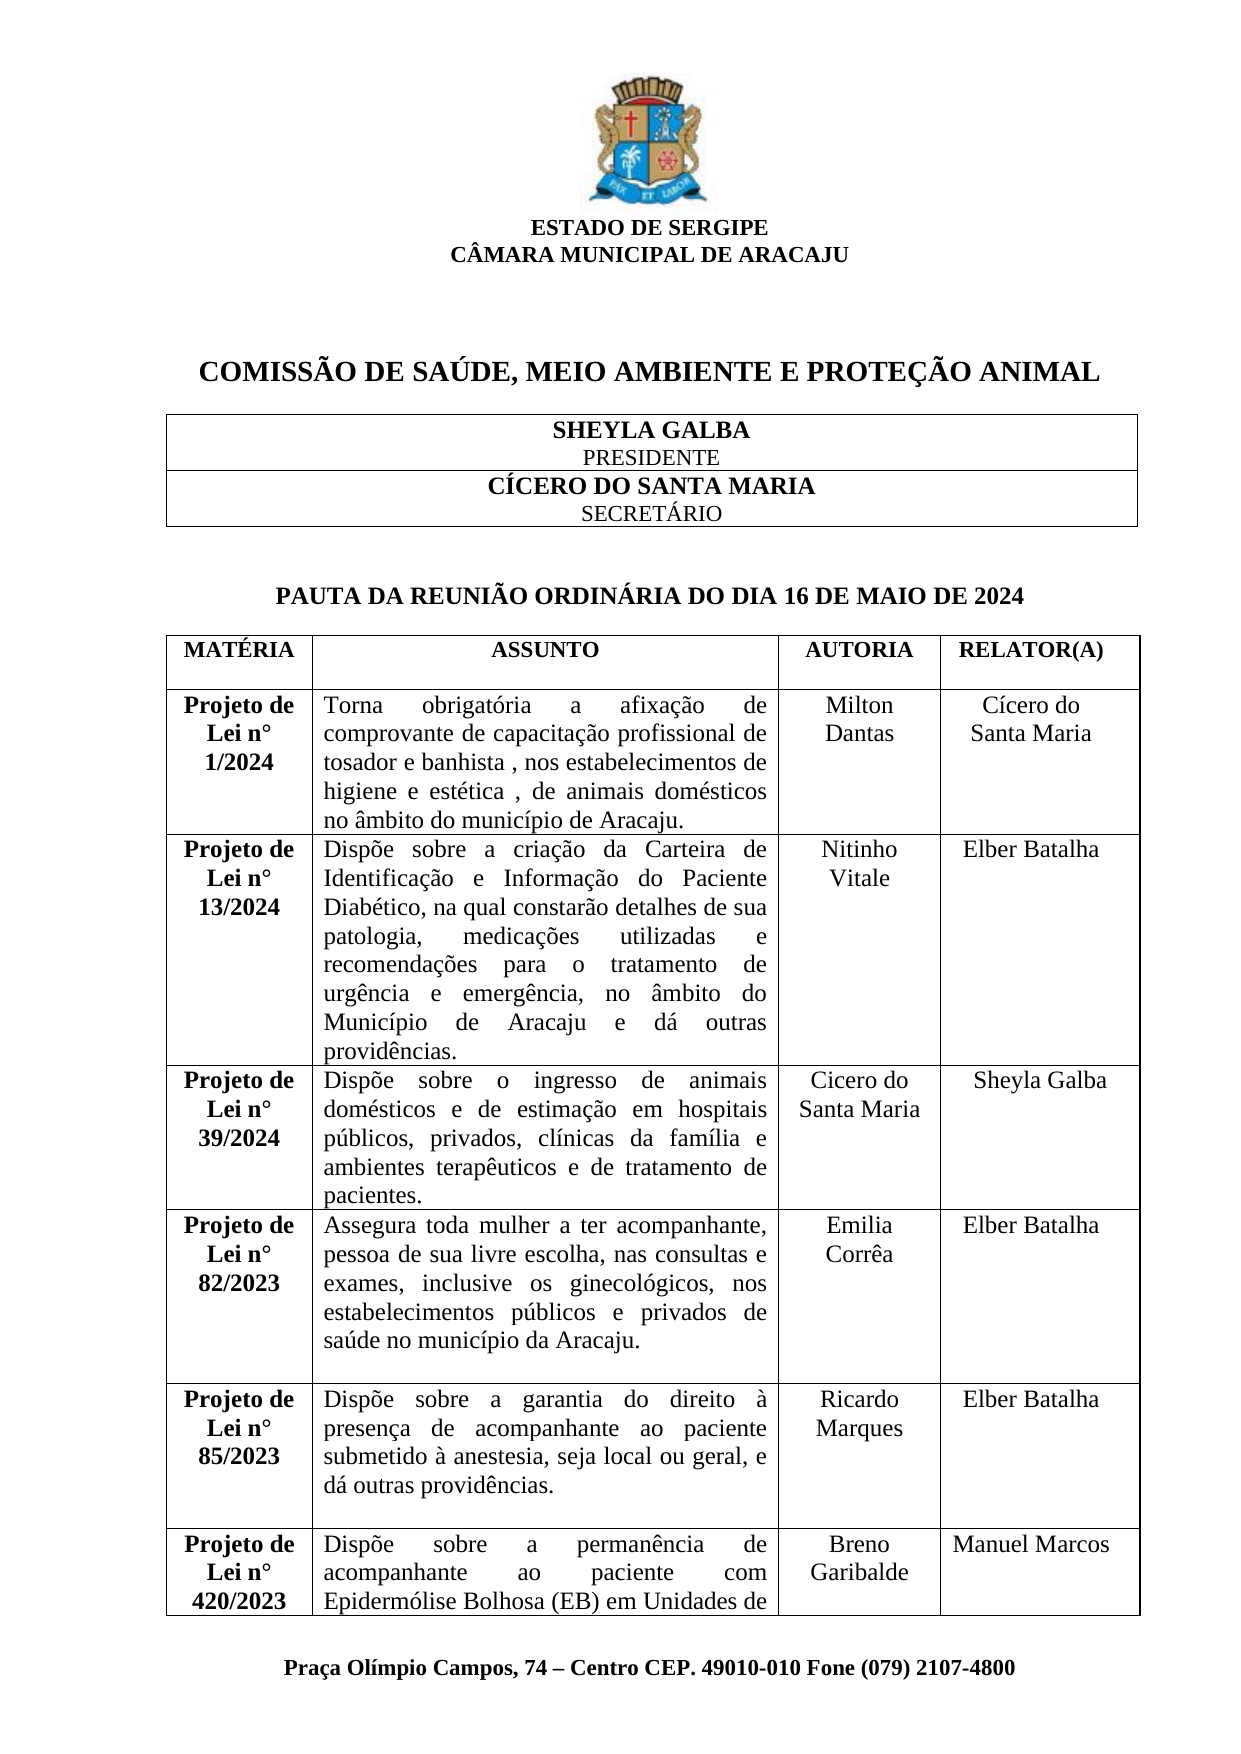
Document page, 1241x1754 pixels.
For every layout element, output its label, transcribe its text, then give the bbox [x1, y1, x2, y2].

table_cell Breno Garibalde [779, 1529, 940, 1615]
table_cell Elber Batalha [941, 1210, 1139, 1383]
table_cell Dispõe sobre o ingresso de animais domésticos e de estimação em hospitais públicos, privados, clínicas da família e ambientes terapêuticos e de tratamento de pacientes. [422, 1066, 778, 1209]
table_header RELATOR(A) [941, 636, 1139, 689]
table_cell Projeto de Lei n° 39/2024 [167, 1066, 312, 1209]
table_cell CÍCERO DO SANTA MARIA SECRETÁRIO [167, 471, 1137, 526]
table_cell Nitinho Vitale [779, 835, 940, 1064]
table_cell Cicero do Santa Maria [779, 1066, 940, 1209]
table_header AUTORIA [779, 636, 940, 689]
table_cell Cícero do Santa Maria [941, 690, 1139, 833]
table_cell Projeto de Lei n° 13/2024 [167, 835, 312, 1064]
table_cell Torna obrigatória a afixação de comprovante de capacitação profissional de tosador e banhista , nos estabelecimentos de higiene e estética , de animais domésticos no âmbito do município de Aracaju. [313, 690, 778, 833]
table_cell Elber Batalha [941, 1384, 1139, 1528]
table_cell Projeto de Lei n° 82/2023 [167, 1210, 312, 1383]
text PAUTA DA REUNIÃO ORDINÁRIA DO DIA 16 DE MAIO DE 2024 [177, 581, 1122, 610]
picture [579, 73, 721, 215]
table_cell Projeto de Lei n° 420/2023 [167, 1529, 312, 1615]
table_cell Ricardo Marques [779, 1384, 940, 1528]
table_cell Projeto de Lei n° 1/2024 [167, 690, 312, 833]
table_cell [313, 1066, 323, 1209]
table_cell Manuel Marcos [941, 1529, 1139, 1615]
text COMISSÃO DE SAÚDE, MEIO AMBIENTE E PROTEÇÃO ANIMAL [177, 354, 1122, 388]
table_cell Assegura toda mulher a ter acompanhante, pessoa de sua livre escolha, nas consultas e exames, inclusive os ginecológicos, nos estabelecimentos públicos e privados de saúde no município da Aracaju. [313, 1210, 778, 1383]
table_cell Projeto de Lei n° 85/2023 [167, 1384, 312, 1528]
table_cell Dispõe sobre a criação da Carteira de Identificação e Informação do Paciente Diabético, na qual constarão detalhes de sua patologia, medicações utilizadas e recomendações para o tratamento de urgência e emergência, no âmbito do Município de Aracaju e dá outras providências. [313, 835, 778, 1064]
table_header ASSUNTO [313, 636, 778, 689]
table_cell Sheyla Galba [941, 1066, 1139, 1209]
table_cell Emilia Corrêa [779, 1210, 940, 1383]
table_header MATÉRIA [167, 636, 312, 689]
table_cell Milton Dantas [779, 690, 940, 833]
table_cell Elber Batalha [941, 835, 1139, 1064]
table_header SHEYLA GALBA PRESIDENTE [167, 415, 1137, 470]
table_cell Dispõe sobre a garantia do direito à presença de acompanhante ao paciente submetido à anestesia, seja local ou geral, e dá outras providências. [313, 1384, 778, 1528]
